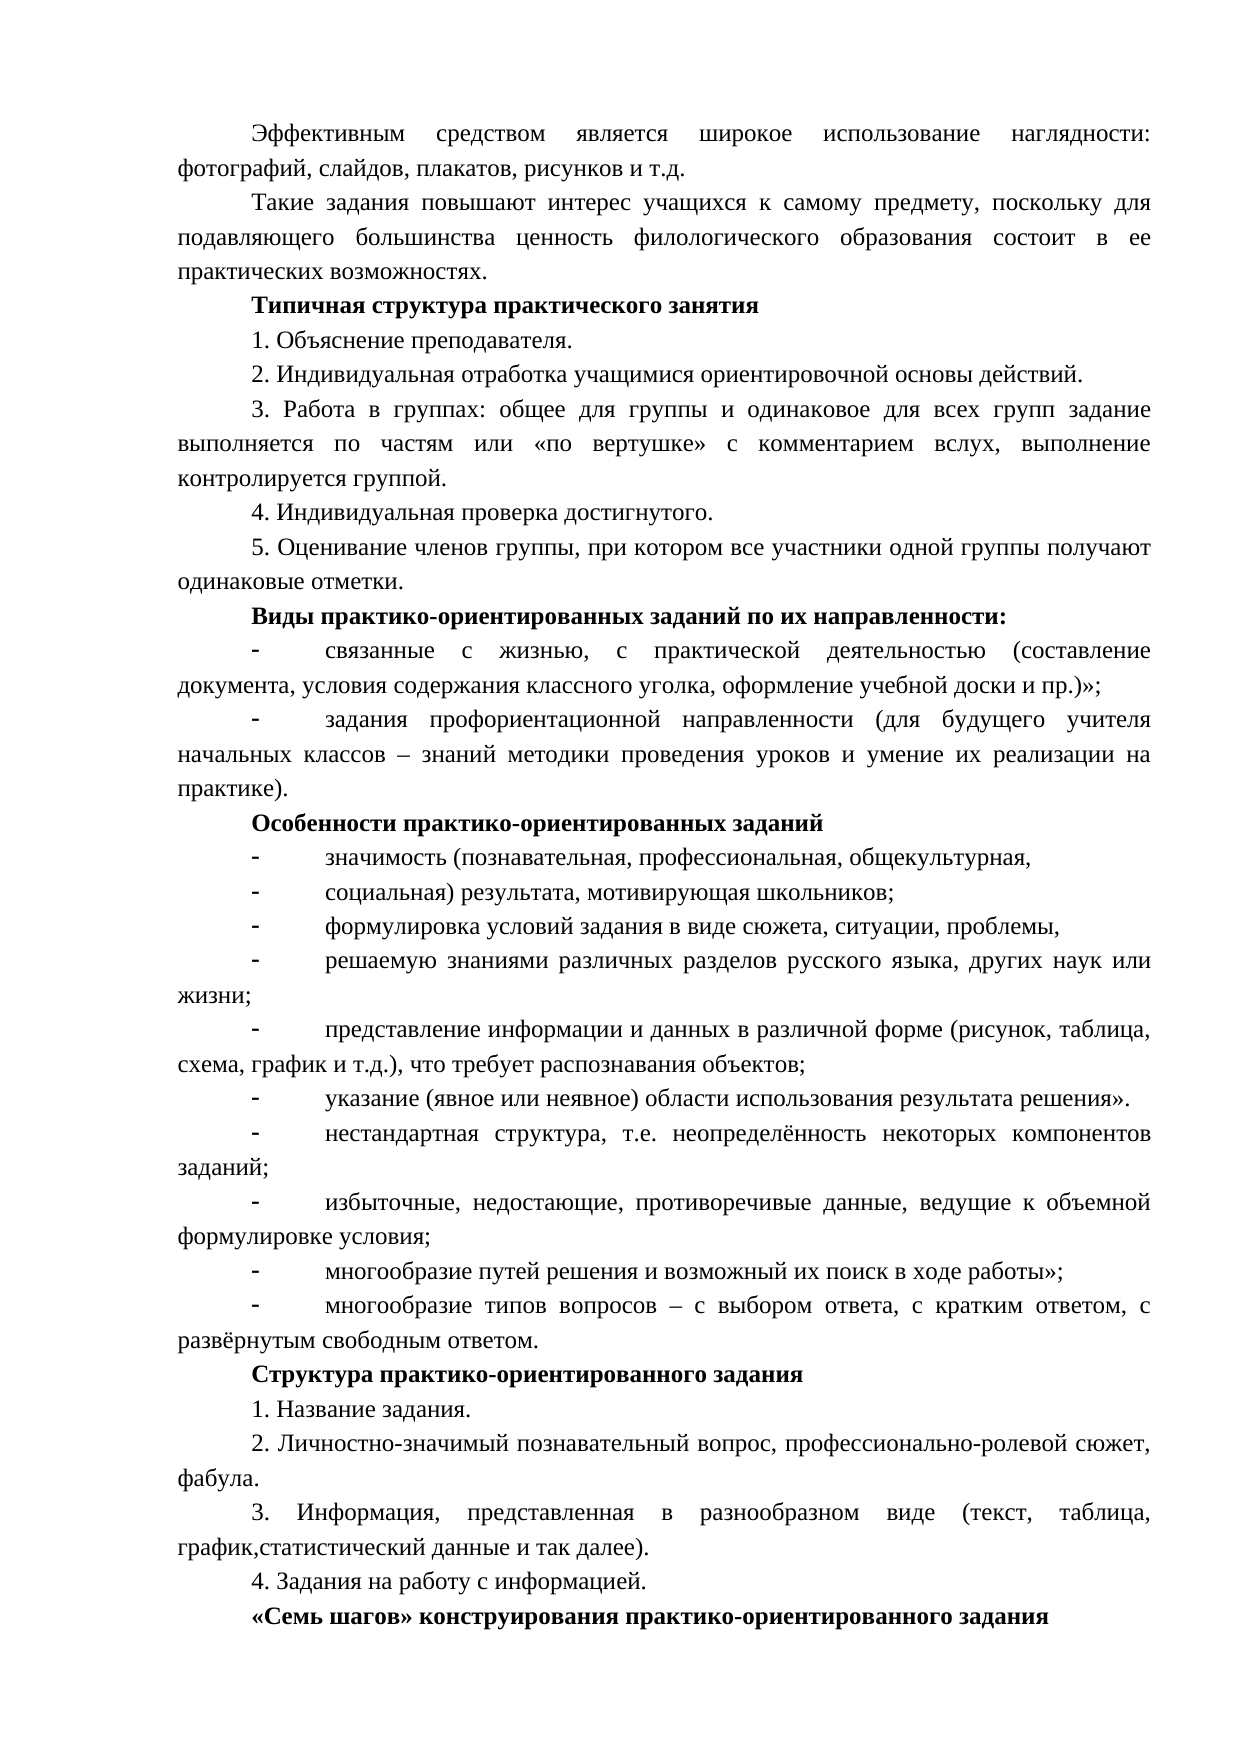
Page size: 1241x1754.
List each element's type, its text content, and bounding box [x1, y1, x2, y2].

text Виды практико-ориентированных заданий по их направленности: [177, 601, 1152, 629]
text Структура практико-ориентированного задания [177, 1359, 1152, 1388]
list представление информации и данных в различной форме (рисунок, таблица, схема, график и т.д.), что требует распознавания объектов; [177, 1014, 1152, 1078]
list нестандартная структура, т.е. неопределённость некоторых компонентов заданий; [177, 1118, 1152, 1181]
text 3. Информация, представленная в разнообразном виде (текст, таблица, график,статистический данные и так далее). [177, 1497, 1152, 1561]
text Типичная структура практического занятия [177, 291, 1152, 319]
list многообразие путей решения и возможный их поиск в ходе работы»; [177, 1256, 1152, 1285]
list задания профориентационной направленности (для будущего учителя начальных классов – знаний методики проведения уроков и умение их реализации на практике). [177, 704, 1152, 802]
list значимость (познавательная, профессиональная, общекультурная, [177, 842, 1152, 871]
text 5. Оценивание членов группы, при котором все участники одной группы получают одинаковые отметки. [177, 532, 1152, 595]
list многообразие типов вопросов – с выбором ответа, с кратким ответом, с развёрнутым свободным ответом. [177, 1290, 1152, 1354]
text 4. Индивидуальная проверка достигнутого. [177, 497, 1152, 526]
text 1. Название задания. [177, 1394, 1152, 1423]
text 3. Работа в группах: общее для группы и одинаковое для всех групп задание выполняется по частям или «по вертушке» с комментарием вслух, выполнение контролируется группой. [177, 394, 1152, 492]
text 2. Индивидуальная отработка учащимися ориентировочной основы действий. [177, 359, 1152, 388]
list указание (явное или неявное) области использования результата решения». [177, 1083, 1152, 1112]
list формулировка условий задания в виде сюжета, ситуации, проблемы, [177, 911, 1152, 940]
list связанные с жизнью, с практической деятельностью (составление документа, условия содержания классного уголка, оформление учебной доски и пр.)»; [177, 635, 1152, 698]
text Такие задания повышают интерес учащихся к самому предмету, поскольку для подавляющего большинства ценность филологического образования состоит в ее практических возможностях. [177, 187, 1152, 285]
text 4. Задания на работу с информацией. [177, 1566, 1152, 1595]
text Особенности практико-ориентированных заданий [177, 808, 1152, 836]
text «Семь шагов» конструирования практико-ориентированного задания [177, 1601, 1152, 1629]
list избыточные, недостающие, противоречивые данные, ведущие к объемной формулировке условия; [177, 1187, 1152, 1250]
text 2. Личностно-значимый познавательный вопрос, профессионально-ролевой сюжет, фабула. [177, 1428, 1152, 1492]
text 1. Объяснение преподавателя. [177, 325, 1152, 354]
list социальная) результата, мотивирующая школьников; [177, 877, 1152, 905]
list решаемую знаниями различных разделов русского языка, других наук или жизни; [177, 946, 1152, 1009]
text Эффективным средством является широкое использование наглядности: фотографий, слайдов, плакатов, рисунков и т.д. [177, 118, 1152, 181]
